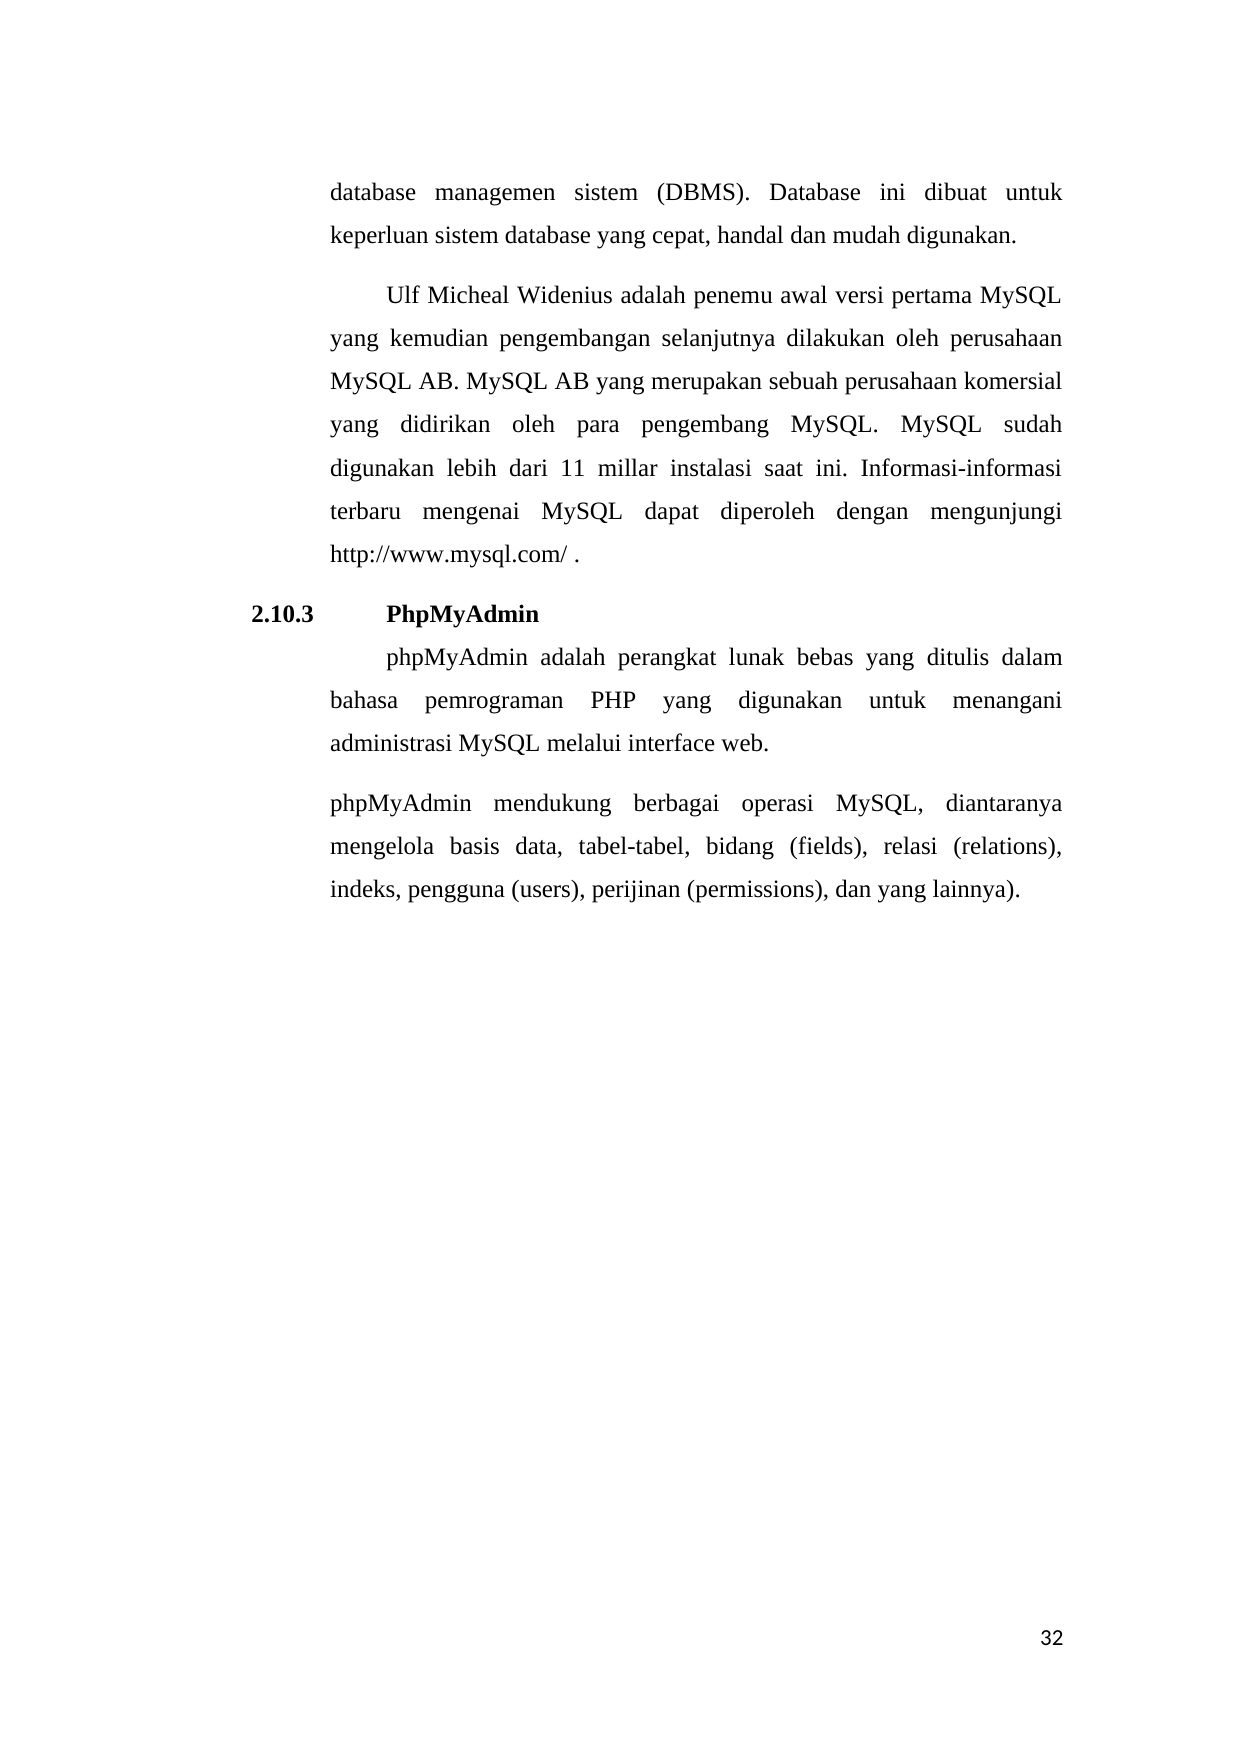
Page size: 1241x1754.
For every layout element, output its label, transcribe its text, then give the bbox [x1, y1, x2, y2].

subtitle PhpMyAdmin [251, 599, 1063, 627]
text phpMyAdmin adalah perangkat lunak bebas yang ditulis dalam bahasa pemrograman PHP yang digunakan untuk menangani administrasi MySQL melalui interface web. [330, 642, 1063, 757]
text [330, 177, 1063, 249]
text phpMyAdmin mendukung berbagai operasi MySQL, diantaranya mengelola basis data, tabel-tabel, bidang (fields), relasi (relations), indeks, pengguna (users), perijinan (permissions), dan yang lainnya). [330, 788, 1063, 903]
text Ulf Micheal Widenius adalah penemu awal versi pertama MySQL yang kemudian pengembangan selanjutnya dilakukan oleh perusahaan MySQL AB. MySQL AB yang merupakan sebuah perusahaan komersial yang didirikan oleh para pengembang MySQL. MySQL sudah digunakan lebih dari 11 millar instalasi saat ini. Informasi-informasi terbaru mengenai MySQL dapat diperoleh dengan mengunjungi http://www.mysql.com/ . [330, 280, 1063, 568]
